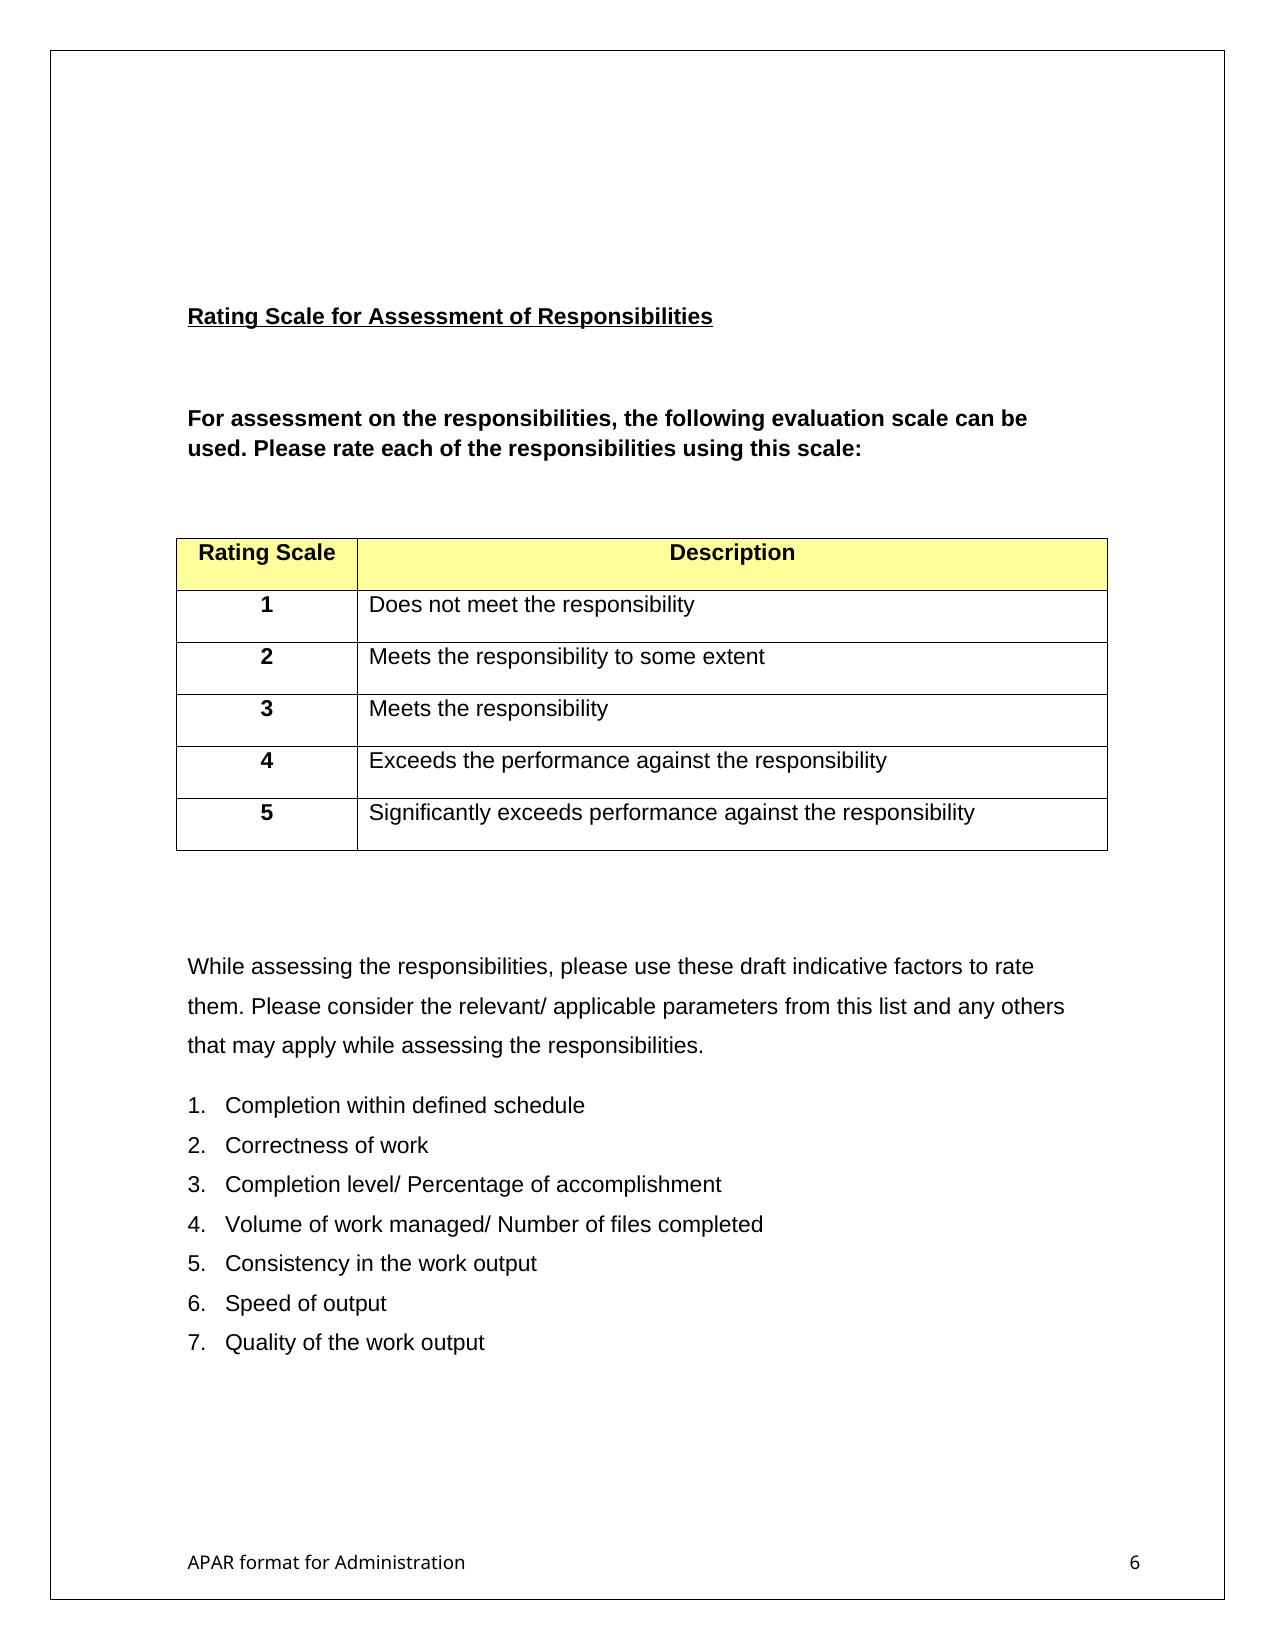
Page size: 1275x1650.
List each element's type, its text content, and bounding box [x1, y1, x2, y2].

table_cell Exceeds the performance against the responsibility [358, 747, 1107, 798]
table_header Rating Scale [177, 539, 357, 589]
list Speed of output [187, 1290, 1088, 1316]
table_cell 1 [177, 591, 357, 642]
list Volume of work managed/ Number of files completed [187, 1211, 1088, 1237]
table_cell Does not meet the responsibility [358, 591, 1107, 642]
text For assessment on the responsibilities, the following evaluation scale can be used. Please rate each of the responsibilities using this scale: [187, 405, 1088, 462]
list Completion level/ Percentage of accomplishment [187, 1171, 1088, 1198]
list Consistency in the work output [187, 1250, 1088, 1277]
table_cell 4 [177, 747, 357, 798]
list Correctness of work [187, 1132, 1088, 1158]
list Quality of the work output [187, 1329, 1088, 1356]
table_cell Significantly exceeds performance against the responsibility [358, 799, 1107, 850]
list Completion within defined schedule [187, 1092, 1088, 1119]
table_cell Meets the responsibility to some extent [358, 643, 1107, 694]
text While assessing the responsibilities, please use these draft indicative factors to rate them. Please consider the relevant/ applicable parameters from this list and any others that may apply while assessing the responsibilities. [187, 953, 1088, 1058]
table_cell 2 [177, 643, 357, 694]
table_cell Meets the responsibility [358, 695, 1107, 746]
table_cell 3 [177, 695, 357, 746]
table_cell 5 [177, 799, 357, 850]
table_header Description [358, 539, 1107, 589]
text Rating Scale for Assessment of Responsibilities [187, 303, 1088, 329]
